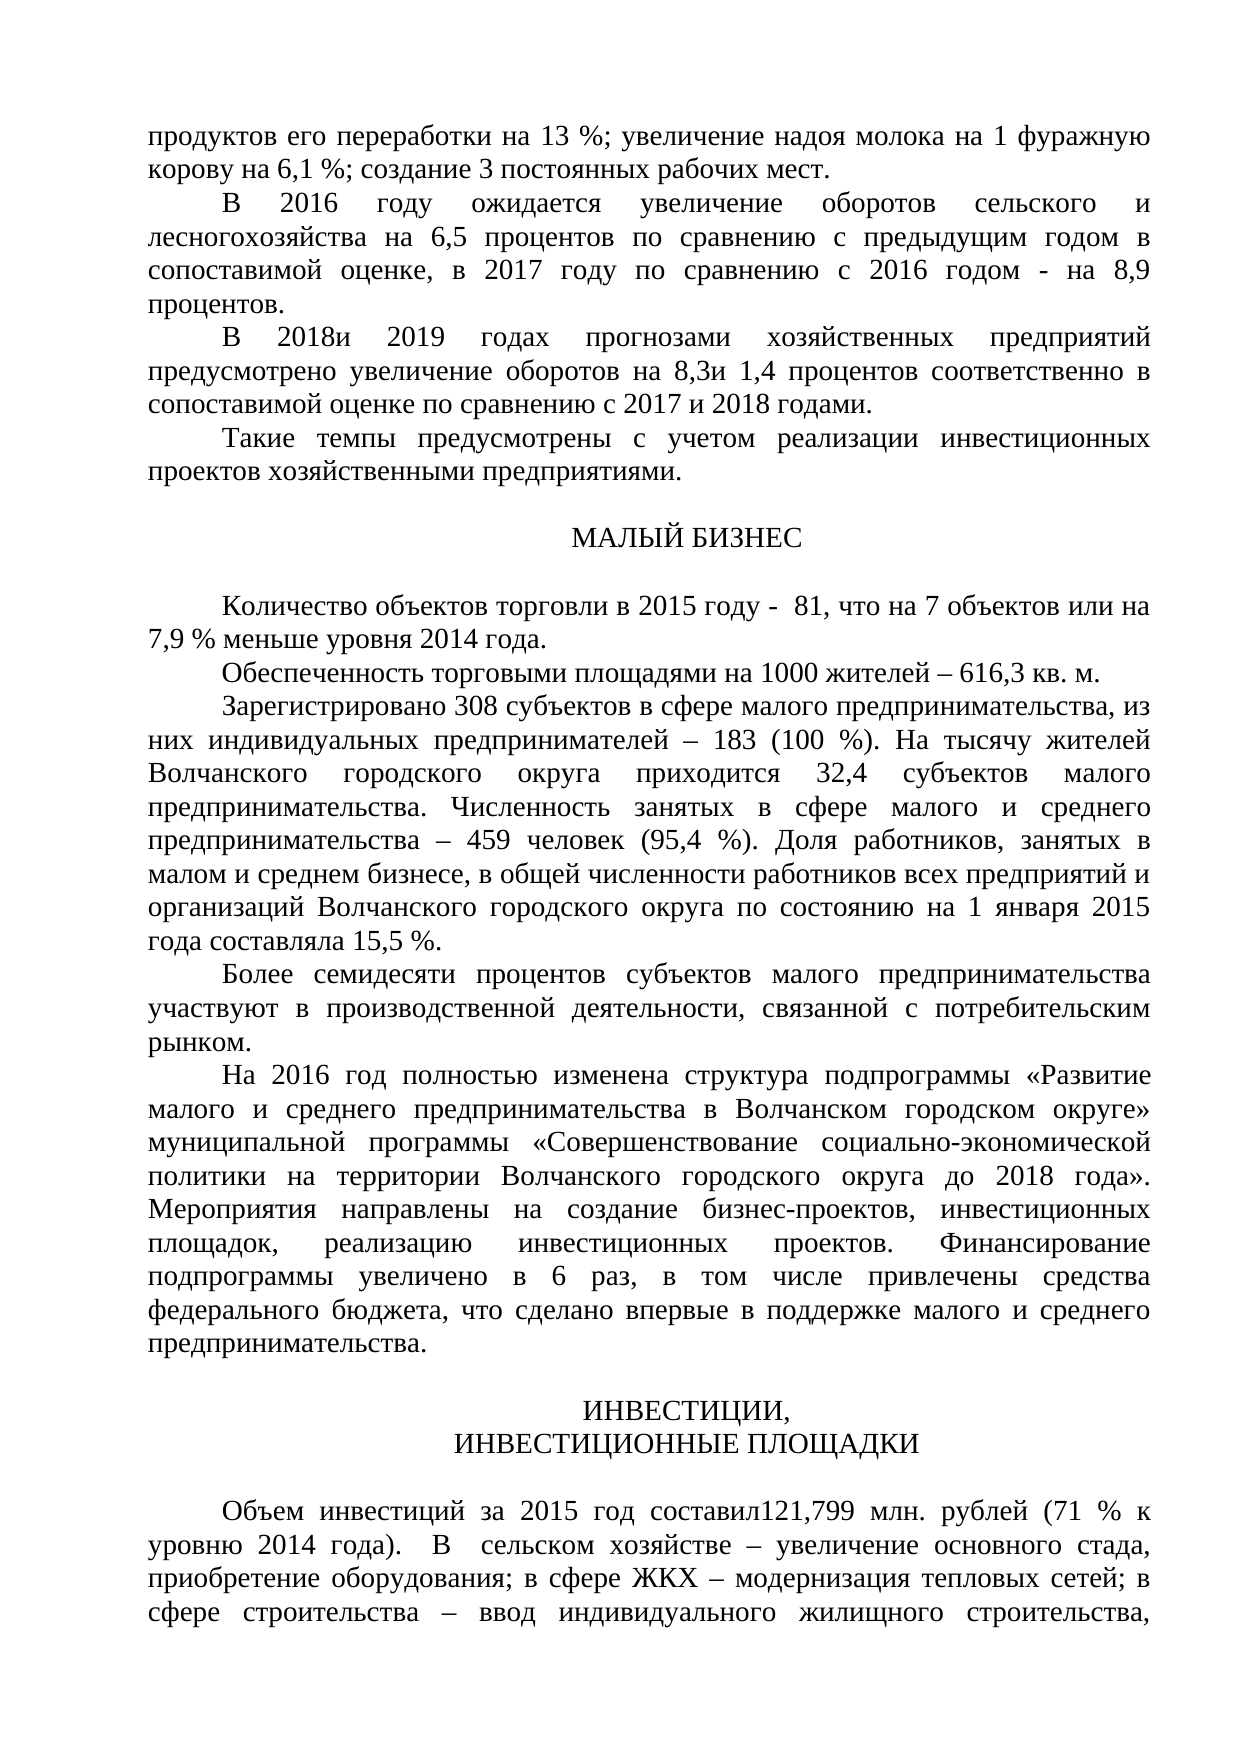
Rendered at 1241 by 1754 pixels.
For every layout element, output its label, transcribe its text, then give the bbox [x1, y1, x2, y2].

text ИНВЕСТИЦИОННЫЕ ПЛОЩАДКИ [148, 1426, 1152, 1460]
text ИНВЕСТИЦИИ, [148, 1393, 1152, 1426]
text В 2016 году ожидается увеличение оборотов сельского и лесногохозяйства на 6,5 процентов по сравнению с предыдущим годом в сопоставимой оценке, в 2017 году по сравнению с 2016 годом - на 8,9 процентов. [148, 185, 1152, 319]
text Более семидесяти процентов субъектов малого предпринимательства участвуют в производственной деятельности, связанной с потребительским рынком. [148, 957, 1152, 1057]
text Количество объектов торговли в 2015 году - 81, что на 7 объектов или на 7,9 % меньше уровня 2014 года. [148, 588, 1152, 655]
text МАЛЫЙ БИЗНЕС [148, 521, 1152, 554]
text На 2016 год полностью изменена структура подпрограммы «Развитие малого и среднего предпринимательства в Волчанском городском округе» муниципальной программы «Совершенствование социально-экономической политики на территории Волчанского городского округа до 2018 года». Мероприятия направлены на создание бизнес-проектов, инвестиционных площадок, реализацию инвестиционных проектов. Финансирование подпрограммы увеличено в 6 раз, в том числе привлечены средства федерального бюджета, что сделано впервые в поддержке малого и среднего предпринимательства. [148, 1057, 1152, 1359]
text Зарегистрировано 308 субъектов в сфере малого предпринимательства, из них индивидуальных предпринимателей – 183 (100 %). На тысячу жителей Волчанского городского округа приходится 32,4 субъектов малого предпринимательства. Численность занятых в сфере малого и среднего предпринимательства – 459 человек (95,4 %). Доля работников, занятых в малом и среднем бизнесе, в общей численности работников всех предприятий и организаций Волчанского городского округа по состоянию на 1 января 2015 года составляла 15,5 %. [148, 688, 1152, 957]
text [148, 1493, 1152, 1627]
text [148, 118, 1152, 185]
text Обеспеченность торговыми площадями на 1000 жителей – 616,3 кв. м. [148, 655, 1152, 688]
text В 2018и 2019 годах прогнозами хозяйственных предприятий предусмотрено увеличение оборотов на 8,3и 1,4 процентов соответственно в сопоставимой оценке по сравнению с 2017 и 2018 годами. [148, 319, 1152, 420]
text Такие темпы предусмотрены с учетом реализации инвестиционных проектов хозяйственными предприятиями. [148, 420, 1152, 487]
